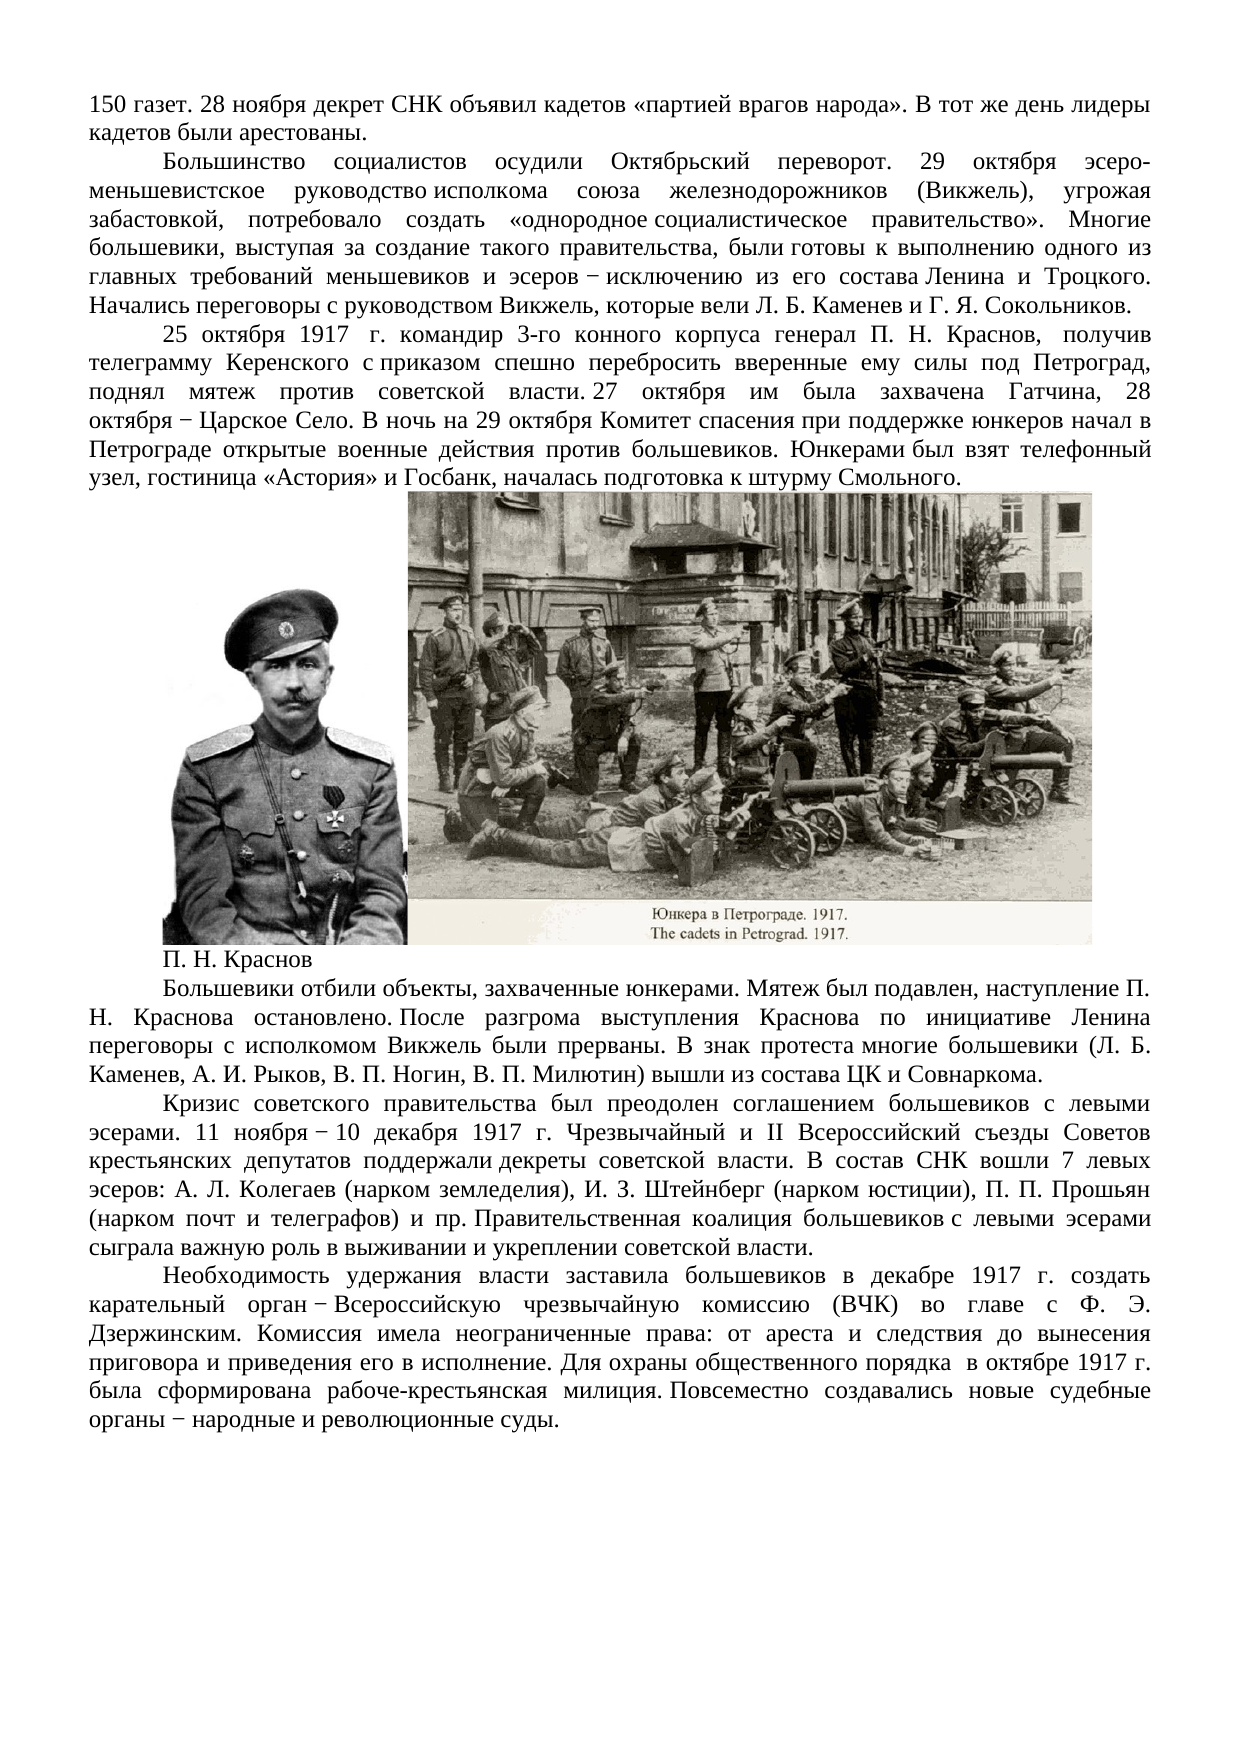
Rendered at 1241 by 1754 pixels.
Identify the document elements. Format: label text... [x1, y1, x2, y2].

text П. Н. Краснов [89, 944, 1152, 973]
picture [162, 491, 1093, 945]
text Большинство социалистов осудили Октябрьский переворот. 29 октября эсеро-меньшевистское руководство исполкома союза железнодорожников (Викжель), угрожая забастовкой, потребовало создать «однородное социалистическое правительство». Многие большевики, выступая за создание такого правительства, были готовы к выполнению одного из главных требований меньшевиков и эсеров − исключению из его состава Ленина и Троцкого. Начались переговоры с руководством Викжель, которые вели Л. Б. Каменев и Г. Я. Сокольников. [89, 146, 1152, 319]
text Большевики отбили объекты, захваченные юнкерами. Мятеж был подавлен, наступление П. Н. Краснова остановлено. После разгрома выступления Краснова по инициативе Ленина переговоры с исполкомом Викжель были прерваны. В знак протеста многие большевики (Л. Б. Каменев, А. И. Рыков, В. П. Ногин, В. П. Милютин) вышли из состава ЦК и Совнаркома. [89, 973, 1152, 1088]
text 25 октября 1917 г. командир 3-го конного корпуса генерал П. Н. Краснов, получив телеграмму Керенского с приказом спешно перебросить вверенные ему силы под Петроград, поднял мятеж против советской власти. 27 октября им была захвачена Гатчина, 28 октября − Царское Село. В ночь на 29 октября Комитет спасения при поддержке юнкеров начал в Петрограде открытые военные действия против большевиков. Юнкерами был взят телефонный узел, гостиница «Астория» и Госбанк, началась подготовка к штурму Смольного. [89, 319, 1152, 491]
text Необходимость удержания власти заставила большевиков в декабре 1917 г. создать карательный орган − Всероссийскую чрезвычайную комиссию (ВЧК) во главе с Ф. Э. Дзержинским. Комиссия имела неограниченные права: от ареста и следствия до вынесения приговора и приведения его в исполнение. Для охраны общественного порядка в октябре 1917 г. была сформирована рабоче-крестьянская милиция. Повсеместно создавались новые судебные органы − народные и революционные суды. [89, 1261, 1152, 1433]
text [89, 89, 1152, 146]
text Кризис советского правительства был преодолен соглашением большевиков с левыми эсерами. 11 ноября − 10 декабря 1917 г. Чрезвычайный и II Всероссийский съезды Советов крестьянских депутатов поддержали декреты советской власти. В состав СНК вошли 7 левых эсеров: А. Л. Колегаев (нарком земледелия), И. З. Штейнберг (нарком юстиции), П. П. Прошьян (нарком почт и телеграфов) и пр. Правительственная коалиция большевиков с левыми эсерами сыграла важную роль в выживании и укреплении советской власти. [89, 1088, 1152, 1261]
